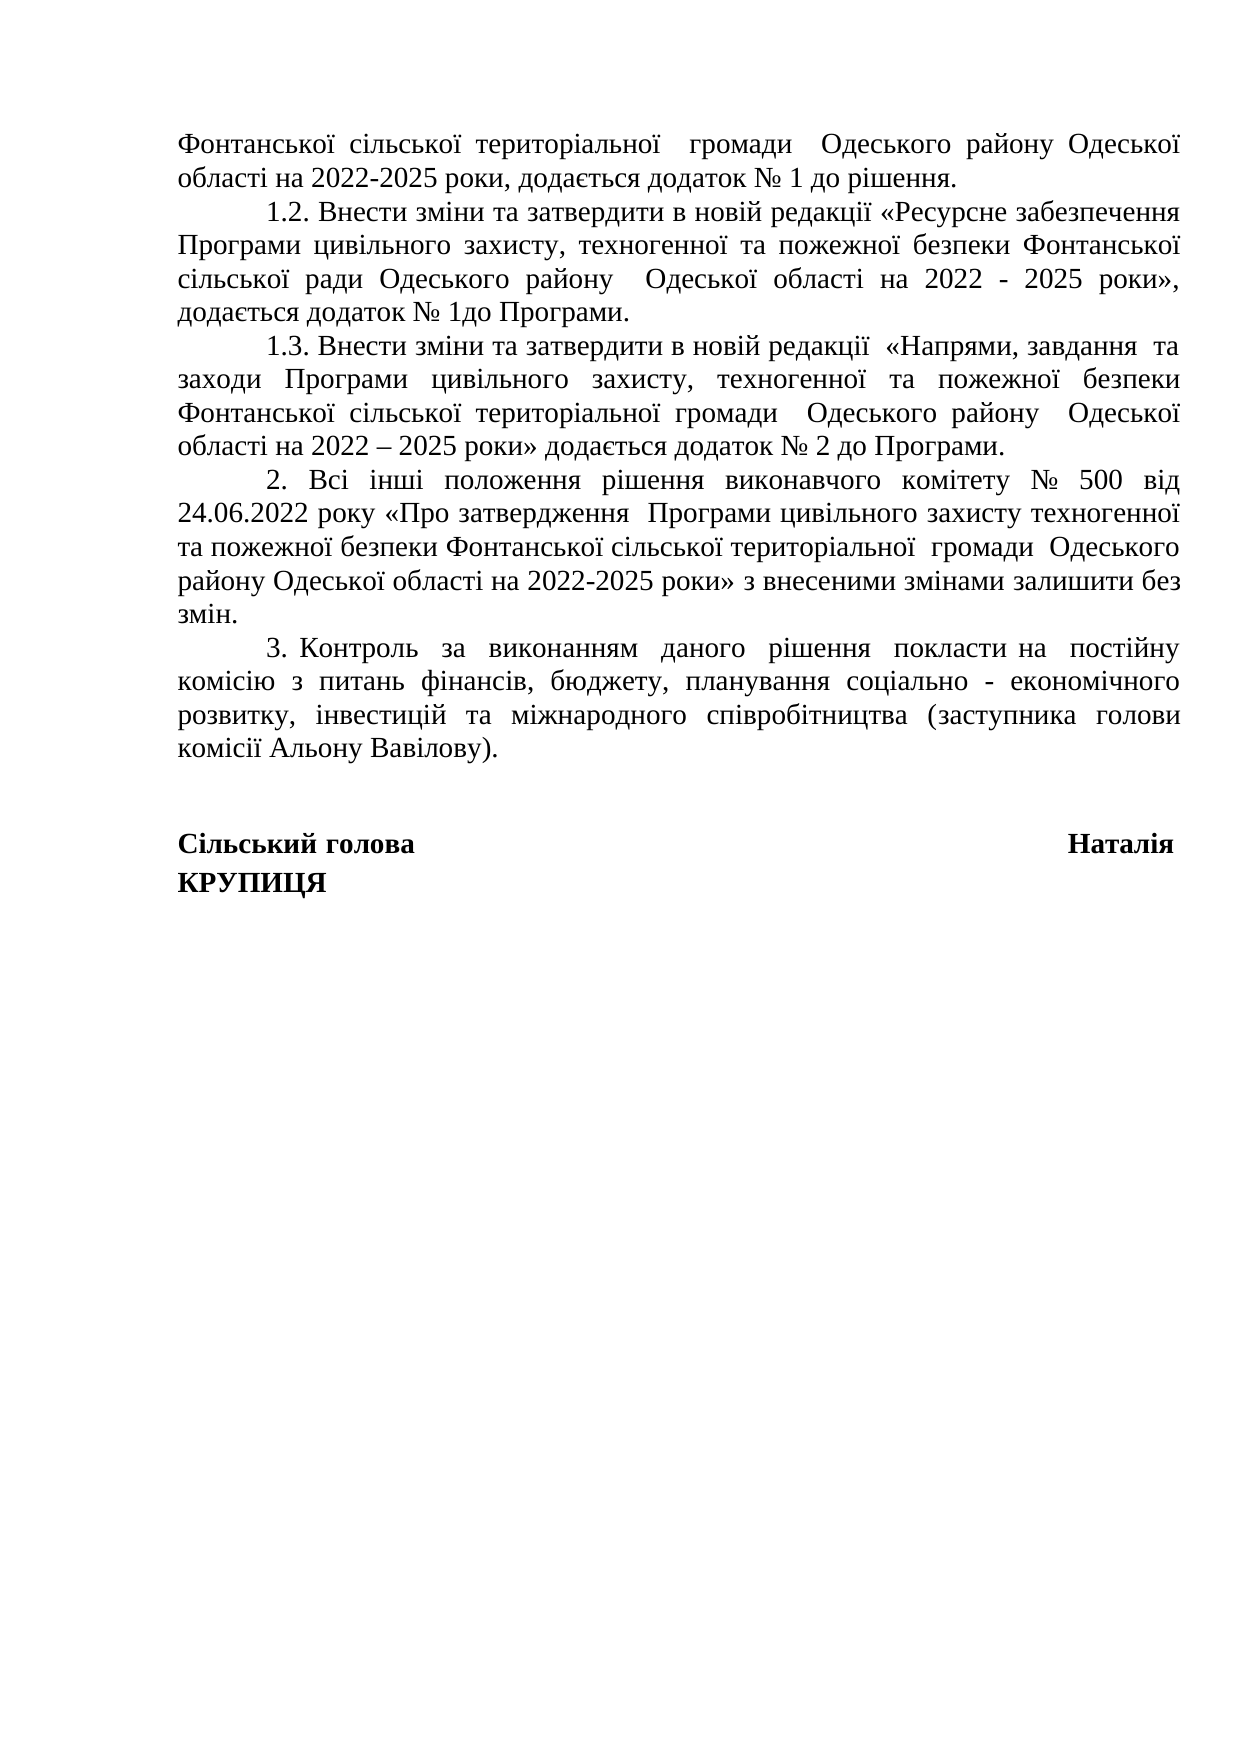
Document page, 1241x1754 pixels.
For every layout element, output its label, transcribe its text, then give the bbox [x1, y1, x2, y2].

text 2. Всі інші положення рішення виконавчого комітету № 500 від 24.06.2022 року «Про затвердження Програми цивільного захисту техногенної та пожежної безпеки Фонтанської сільської територіальної громади Одеського району Одеської області на 2022-2025 роки» з внесеними змінами залишити без змін. [177, 462, 1181, 630]
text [177, 127, 1181, 194]
text 1.2. Внести зміни та затвердити в новій редакції «Ресурсне забезпечення Програми цивільного захисту, техногенної та пожежної безпеки Фонтанської сільської ради Одеського району Одеської області на 2022 - 2025 роки», додається додаток № 1до Програми. [177, 194, 1181, 328]
text 3. Контроль за виконанням даного рішення покласти на постійну комісію з питань фінансів, бюджету, планування соціально - економічного розвитку, інвестицій та міжнародного співробітництва (заступника голови комісії Альону Вавілову). [177, 630, 1181, 764]
text Сільський голова Наталія КРУПИЦЯ [177, 826, 1181, 898]
text 1.3. Внести зміни та затвердити в новій редакції «Напрями, завдання та заходи Програми цивільного захисту, техногенної та пожежної безпеки Фонтанської сільської територіальної громади Одеського району Одеської області на 2022 – 2025 роки» додається додаток № 2 до Програми. [177, 328, 1181, 462]
